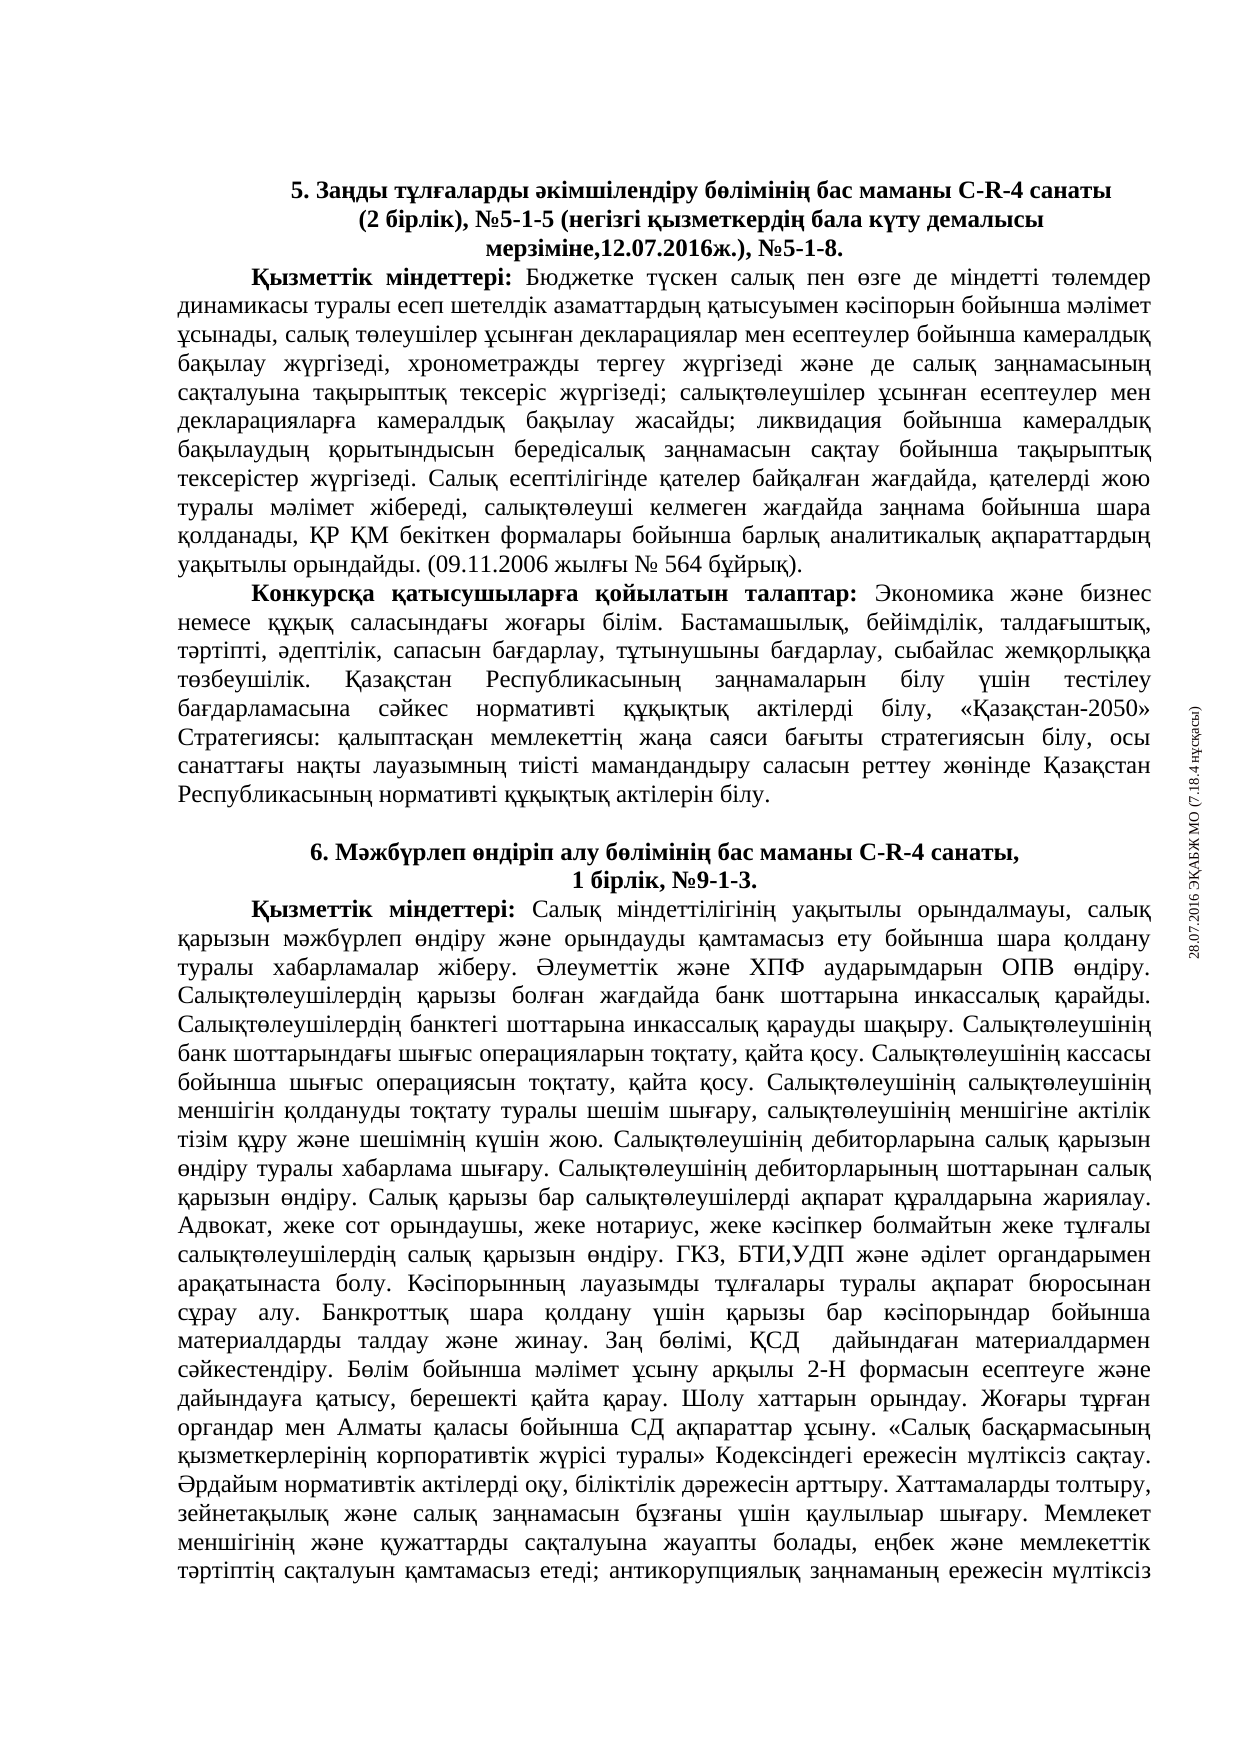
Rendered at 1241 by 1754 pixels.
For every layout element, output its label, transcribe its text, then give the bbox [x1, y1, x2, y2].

text Конкурсқа қатысушыларға қойылатын талаптар: Экономика және бизнес немесе құқық саласындағы жоғары білім. Бастамашылық, бейімділік, талдағыштық, тәртіпті, әдептілік, сапасын бағдарлау, тұтынушыны бағдарлау, сыбайлас жемқорлыққа төзбеушілік. Қазақстан Республикасының заңнамаларын білу үшін тестілеу бағдарламасына сәйкес нормативті құқықтық актілерді білу, «Қазақстан-2050» Стратегиясы: қалыптасқан мемлекеттің жаңа саяси бағыты стратегиясын білу, осы санаттағы нақты лауазымның тиісті мамандандыру саласын реттеу жөнінде Қазақстан Республикасының нормативті құқықтық актілерін білу. [177, 578, 1152, 808]
text (2 бірлік), №5-1-5 (негізгі қызметкердің бала күту демалысы мерзіміне,12.07.2016ж.), №5-1-8. [177, 204, 1152, 262]
text 5. Заңды тұлғаларды әкімшілендіру бөлімінің бас маманы С-R-4 санаты [177, 176, 1152, 204]
text 6. Мәжбүрлеп өндіріп алу бөлімінің бас маманы С-R-4 санаты, [177, 837, 1152, 866]
text 1 бірлік, №9-1-3. [177, 866, 1152, 894]
text Қызметтік міндеттері: Бюджетке түскен салық пен өзге де міндетті төлемдер динамикасы туралы есеп шетелдік азаматтардың қатысуымен кәсіпорын бойынша мәлімет ұсынады, салық төлеушілер ұсынған декларациялар мен есептеулер бойынша камералдық бақылау жүргізеді, хронометражды тергеу жүргізеді және де салық заңнамасының сақталуына тақырыптық тексеріс жүргізеді; салықтөлеушілер ұсынған есептеулер мен декларацияларға камералдық бақылау жасайды; ликвидация бойынша камералдық бақылаудың қорытындысын бередісалық заңнамасын сақтау бойынша тақырыптық тексерістер жүргізеді. Салық есептілігінде қателер байқалған жағдайда, қателерді жою туралы мәлімет жібереді, салықтөлеуші келмеген жағдайда заңнама бойынша шара қолданады, ҚР ҚМ бекіткен формалары бойынша барлық аналитикалық ақпараттардың уақытылы орындайды. (09.11.2006 жылғы № 564 бұйрық). [177, 262, 1152, 578]
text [177, 894, 1152, 1584]
